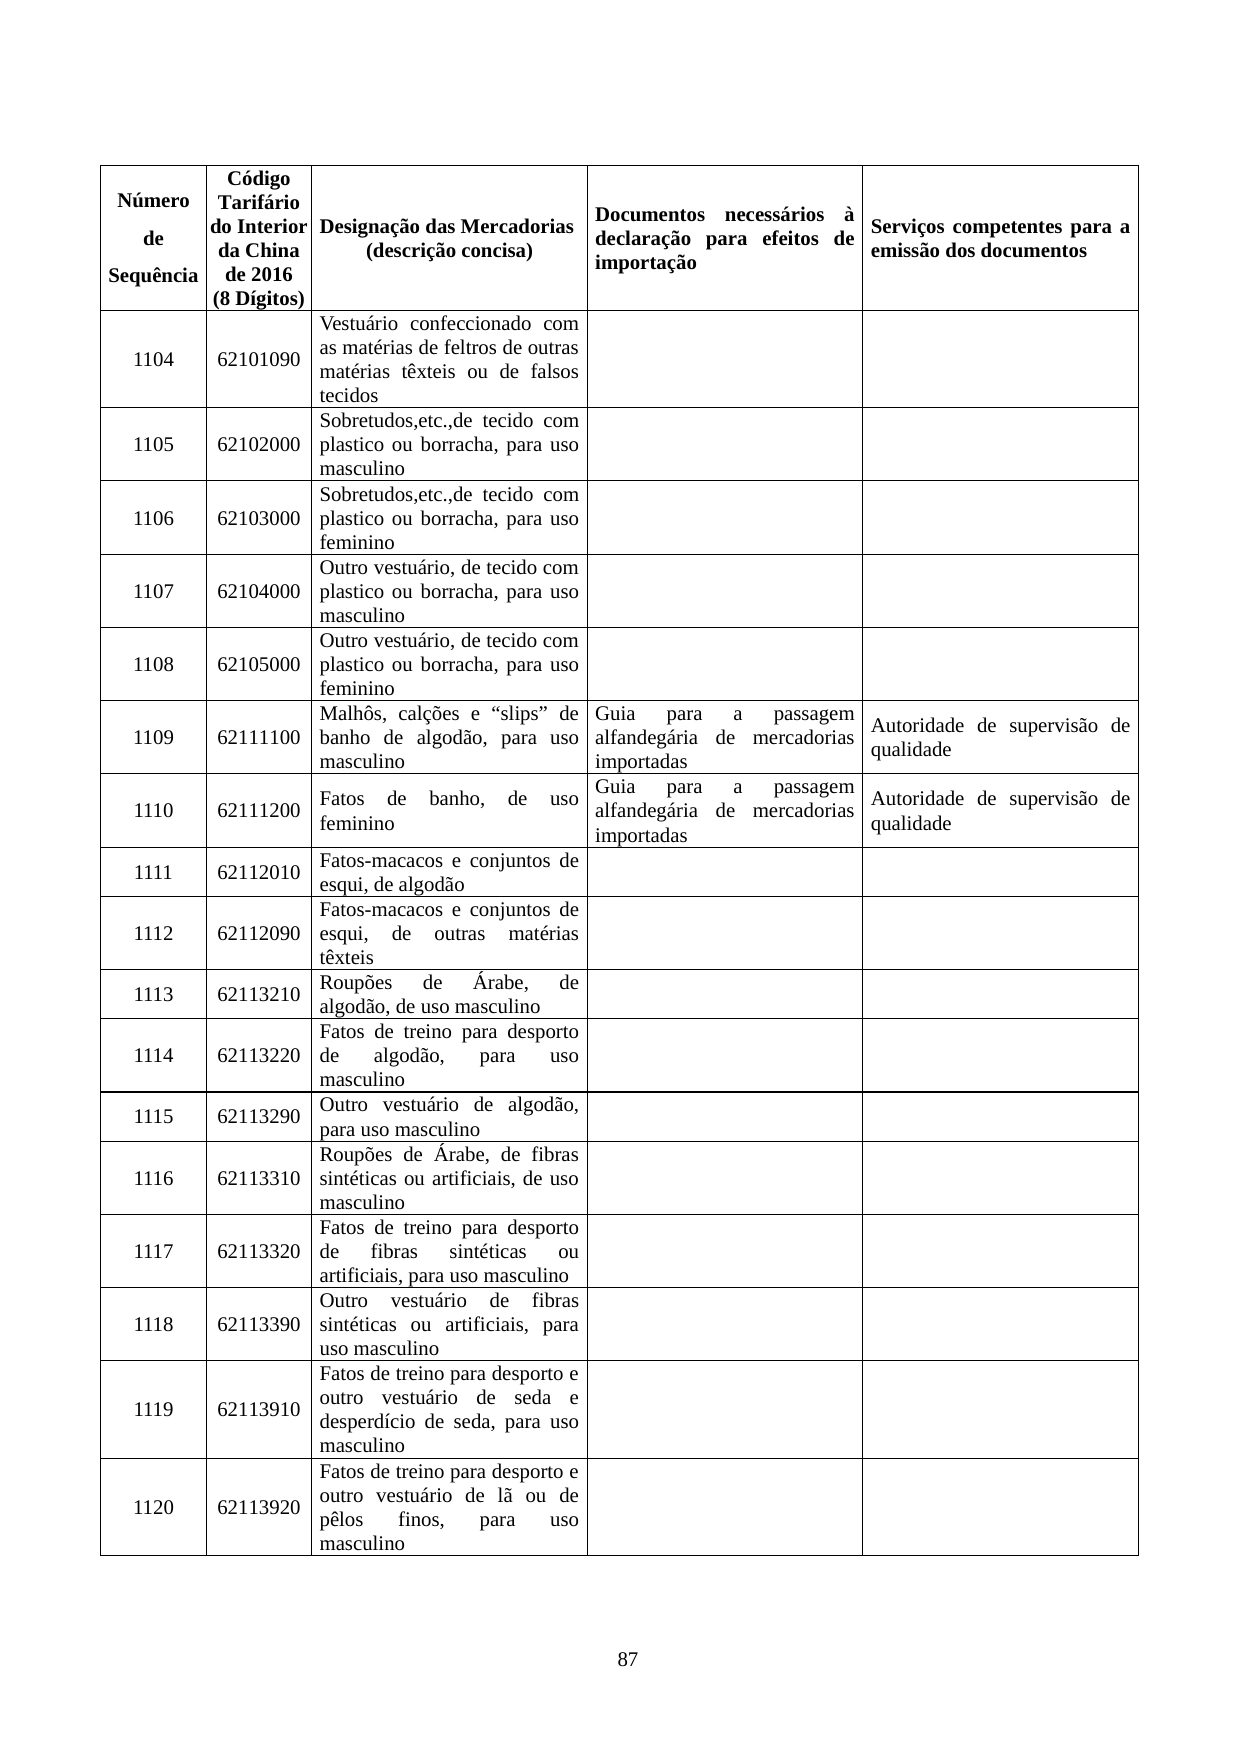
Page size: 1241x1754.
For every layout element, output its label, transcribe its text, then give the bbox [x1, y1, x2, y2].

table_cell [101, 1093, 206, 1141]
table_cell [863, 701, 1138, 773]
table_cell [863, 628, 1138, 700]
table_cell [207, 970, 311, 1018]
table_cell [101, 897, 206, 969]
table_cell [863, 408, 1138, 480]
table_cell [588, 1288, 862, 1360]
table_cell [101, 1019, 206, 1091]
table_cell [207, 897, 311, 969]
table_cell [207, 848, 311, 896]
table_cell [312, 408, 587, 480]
table_header Código Tarifário do Interior da China de 2016 (8 Dígitos) [207, 166, 311, 310]
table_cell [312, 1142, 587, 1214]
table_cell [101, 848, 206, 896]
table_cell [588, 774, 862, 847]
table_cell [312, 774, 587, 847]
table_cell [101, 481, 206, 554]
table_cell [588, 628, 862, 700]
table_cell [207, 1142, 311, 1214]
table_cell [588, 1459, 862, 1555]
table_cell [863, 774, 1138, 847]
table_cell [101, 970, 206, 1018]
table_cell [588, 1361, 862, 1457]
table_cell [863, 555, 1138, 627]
table_header Designação das Mercadorias (descrição concisa) [312, 166, 587, 310]
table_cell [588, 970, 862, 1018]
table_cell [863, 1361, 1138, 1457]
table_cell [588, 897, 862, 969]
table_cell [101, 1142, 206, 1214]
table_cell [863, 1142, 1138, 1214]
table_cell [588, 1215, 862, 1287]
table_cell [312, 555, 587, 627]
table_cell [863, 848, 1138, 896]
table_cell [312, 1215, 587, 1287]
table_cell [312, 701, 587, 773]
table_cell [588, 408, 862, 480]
table_header Serviços competentes para a emissão dos documentos [863, 166, 1138, 310]
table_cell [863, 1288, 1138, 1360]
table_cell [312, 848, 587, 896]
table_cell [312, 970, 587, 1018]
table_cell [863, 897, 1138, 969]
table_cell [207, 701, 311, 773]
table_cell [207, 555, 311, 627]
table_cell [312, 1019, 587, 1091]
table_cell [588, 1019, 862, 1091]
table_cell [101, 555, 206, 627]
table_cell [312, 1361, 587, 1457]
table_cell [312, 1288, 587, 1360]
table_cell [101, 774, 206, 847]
table_header Documentos necessários à declaração para efeitos de importação [588, 166, 862, 310]
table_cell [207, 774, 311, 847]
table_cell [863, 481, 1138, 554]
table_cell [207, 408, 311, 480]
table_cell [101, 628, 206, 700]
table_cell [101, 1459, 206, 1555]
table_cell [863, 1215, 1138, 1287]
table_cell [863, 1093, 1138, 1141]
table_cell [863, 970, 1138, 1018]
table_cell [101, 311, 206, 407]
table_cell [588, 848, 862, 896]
table_header Número de Sequência [101, 166, 206, 310]
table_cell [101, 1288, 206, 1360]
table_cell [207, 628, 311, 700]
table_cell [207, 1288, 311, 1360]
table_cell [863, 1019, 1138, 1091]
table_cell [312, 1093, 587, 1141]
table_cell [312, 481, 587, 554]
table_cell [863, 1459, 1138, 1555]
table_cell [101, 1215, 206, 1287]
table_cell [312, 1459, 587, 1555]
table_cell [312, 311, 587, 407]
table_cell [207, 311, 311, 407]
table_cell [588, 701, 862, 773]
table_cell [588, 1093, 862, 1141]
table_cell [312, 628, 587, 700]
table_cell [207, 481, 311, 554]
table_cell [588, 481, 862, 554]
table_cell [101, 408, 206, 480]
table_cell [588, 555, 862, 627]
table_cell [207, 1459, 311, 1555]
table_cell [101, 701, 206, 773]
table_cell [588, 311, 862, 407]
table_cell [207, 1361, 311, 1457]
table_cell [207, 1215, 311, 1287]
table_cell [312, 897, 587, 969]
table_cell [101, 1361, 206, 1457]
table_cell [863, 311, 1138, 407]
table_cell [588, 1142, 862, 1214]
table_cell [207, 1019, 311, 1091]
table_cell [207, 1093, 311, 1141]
